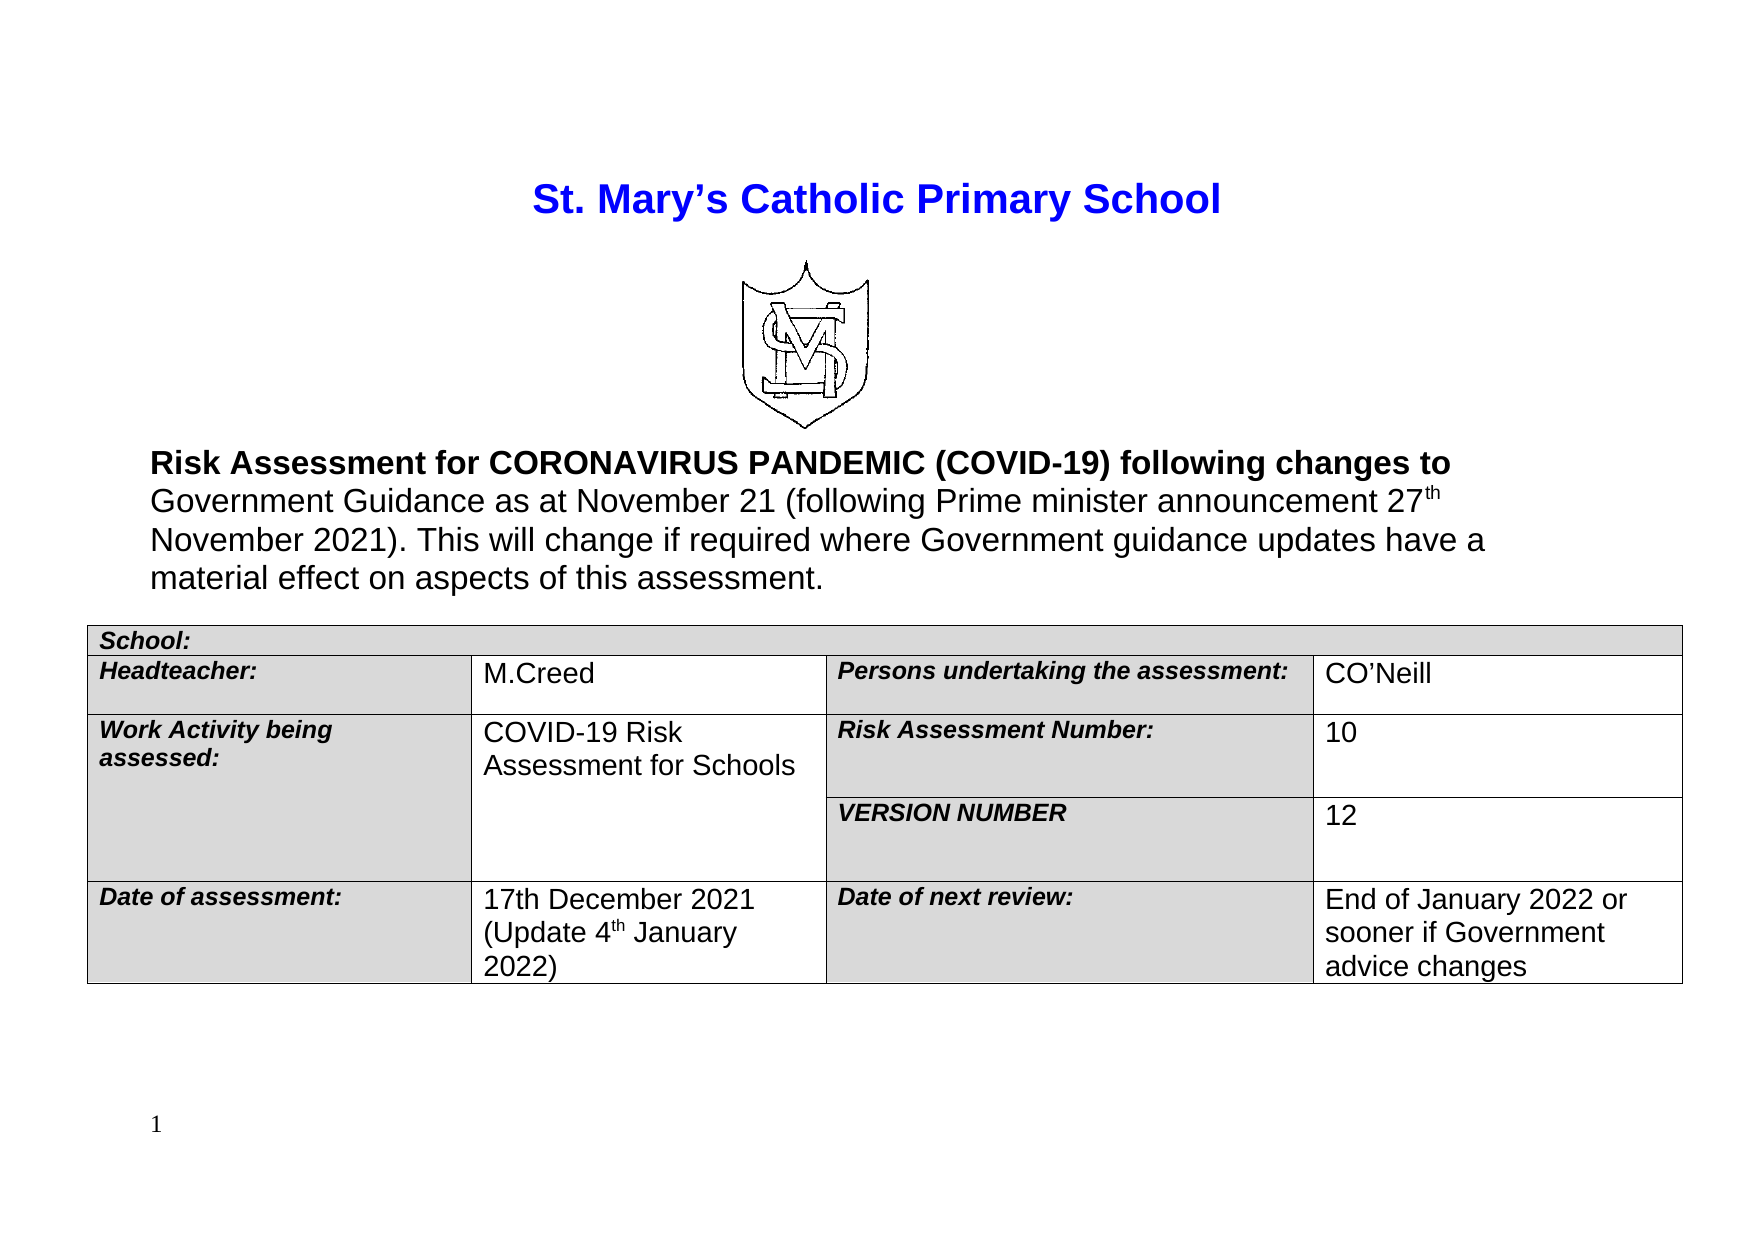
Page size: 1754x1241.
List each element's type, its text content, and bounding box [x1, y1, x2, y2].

table_cell Work Activity being assessed: [88, 715, 471, 881]
text St. Mary’s Primary School [150, 174, 1604, 222]
table_cell End of January 2022 or sooner if Government advice changes [1314, 882, 1682, 982]
table_cell Date of next review: [827, 882, 1313, 982]
table_cell 10 [1314, 715, 1682, 797]
table_cell Date of assessment: [88, 882, 471, 982]
table_header School: [88, 626, 1682, 655]
text Risk Assessment for CORONAVIRUS PANDEMIC (COVID-19) following changes to [150, 443, 1604, 481]
table_cell CO’Neill [1314, 656, 1682, 714]
table_cell 17th December 2021 (Update 4th January 2022) [472, 882, 826, 982]
table_cell Risk Assessment Number: [827, 715, 1313, 797]
text November 2021). This will change if required where Government guidance updates have a [150, 520, 1604, 558]
table_cell Persons undertaking the assessment: [827, 656, 1313, 714]
text material effect on aspects of this assessment. [150, 558, 1604, 597]
table_cell M.Creed [472, 656, 826, 714]
table_cell Headteacher: [88, 656, 471, 714]
table_cell VERSION NUMBER [827, 798, 1313, 881]
table_cell COVID-19 Risk Assessment for Schools [472, 715, 826, 881]
text Government Guidance as at November 21 (following Prime minister announcement 27th [150, 481, 1604, 520]
table_cell 12 [1314, 798, 1682, 881]
